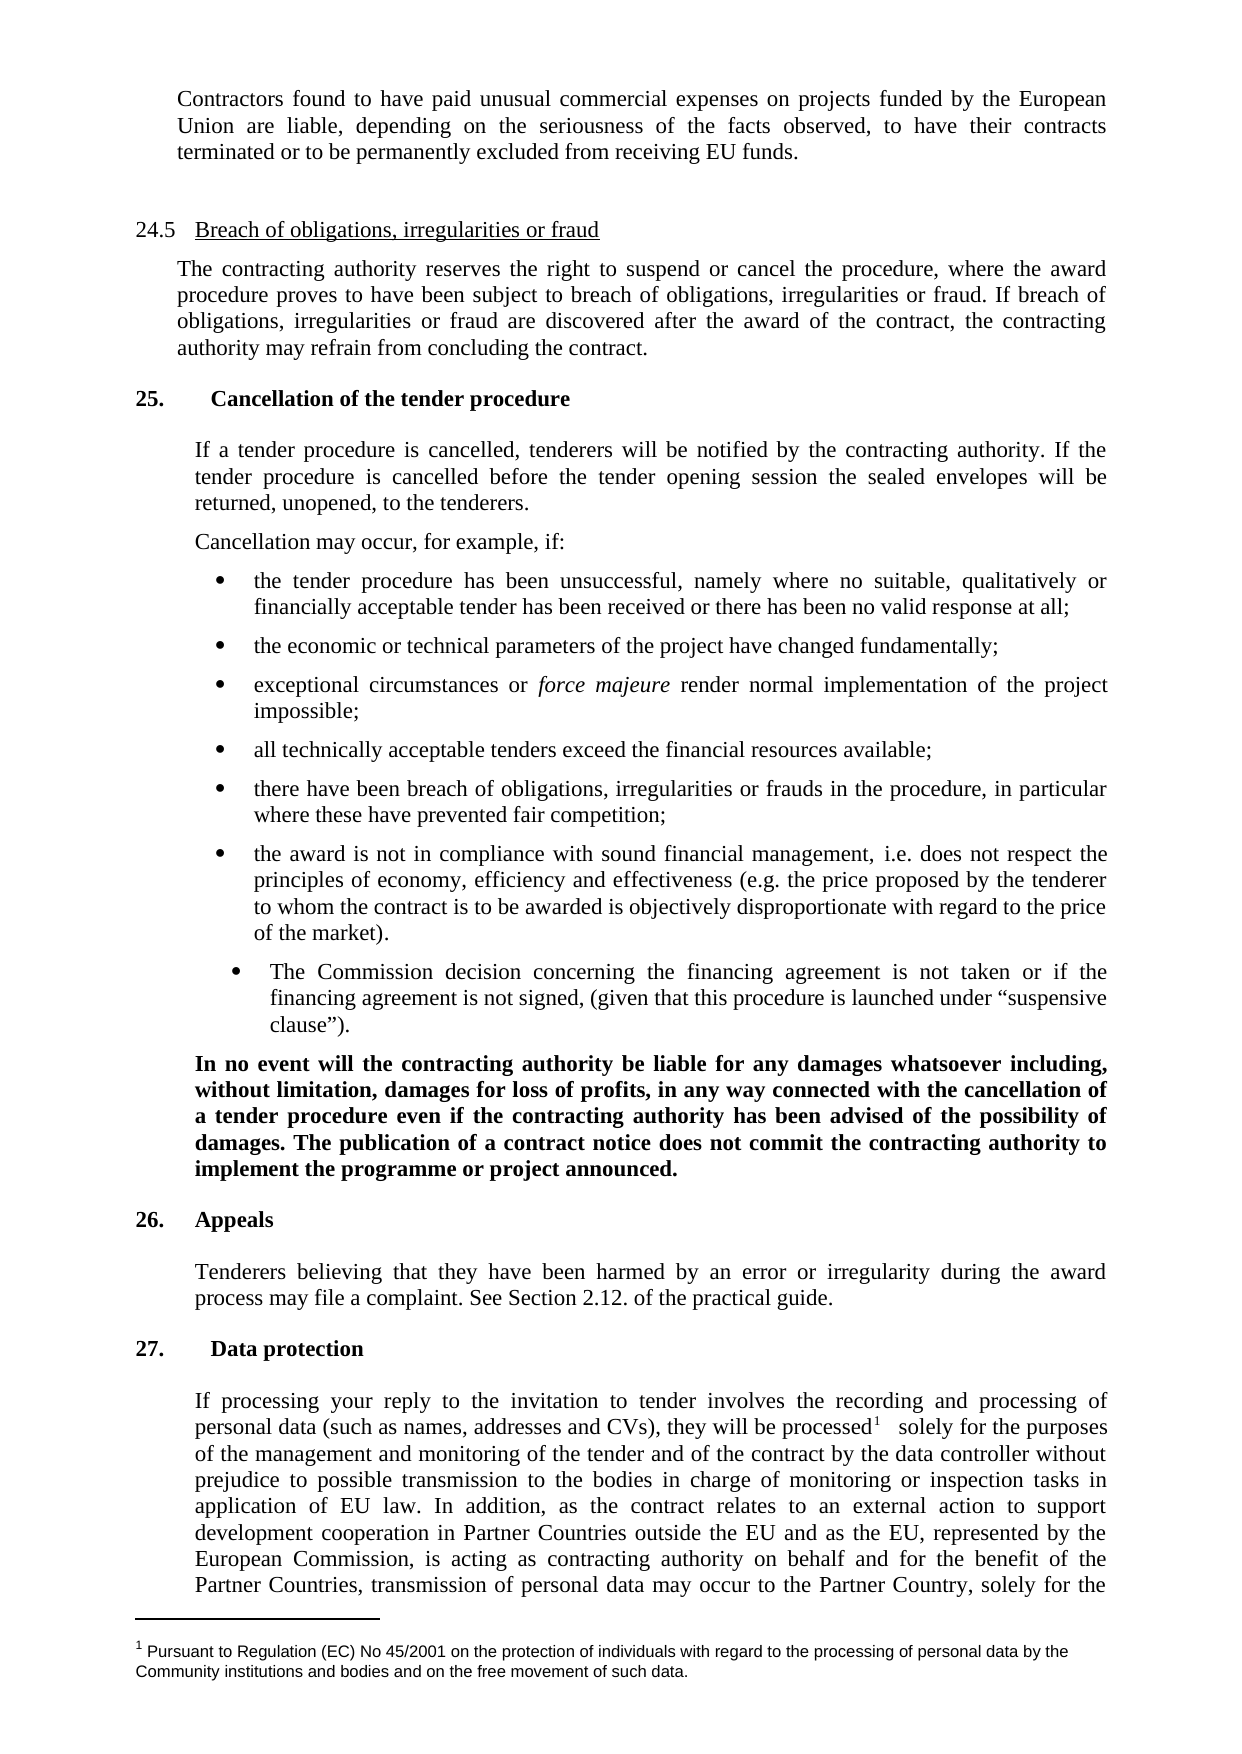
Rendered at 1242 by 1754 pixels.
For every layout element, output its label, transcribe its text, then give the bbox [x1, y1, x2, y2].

text 25. Cancellation of the tender procedure [135, 385, 1108, 411]
text The contracting authority reserves the right to suspend or cancel the procedure, where the award procedure proves to have been subject to breach of obligations, irregularities or fraud. If breach of obligations, irregularities or fraud are discovered after the award of the contract, the contracting authority may refrain from concluding the contract. [177, 255, 1108, 360]
list there have been breach of obligations, irregularities or frauds in the procedure, in particular where these have prevented fair competition; [216, 775, 1108, 828]
list exceptional circumstances or force majeure render normal implementation of the project impossible; [216, 671, 1108, 724]
list the award is not in compliance with sound financial management, i.e. does not respect the principles of economy, efficiency and effectiveness (e.g. the price proposed by the tenderer to whom the contract is to be awarded is objectively disproportionate with regard to the price of the market). [216, 840, 1108, 946]
text 26. Appeals [135, 1206, 1108, 1233]
text Contractors found to have paid unusual commercial expenses on projects funded by the European Union are liable, depending on the seriousness of the facts observed, to have their contracts terminated or to be permanently excluded from receiving EU funds. [177, 85, 1108, 164]
text 27. Data protection [135, 1336, 1108, 1362]
text 24.5 Breach of obligations, irregularities or fraud [135, 216, 1108, 242]
text Cancellation may occur, for example, if: [194, 528, 1108, 554]
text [194, 1387, 1108, 1598]
text Tenderers believing that they have been harmed by an error or irregularity during the award process may file a complaint. See Section 2.12. of the practical guide. [194, 1258, 1108, 1311]
list The Commission decision concerning the financing agreement is not taken or if the financing agreement is not signed, (given that this procedure is launched under “suspensive clause”). [232, 958, 1108, 1037]
text In no event will the contracting authority be liable for any damages whatsoever including, without limitation, damages for loss of profits, in any way connected with the cancellation of a tender procedure even if the contracting authority has been advised of the possibility of damages. The publication of a contract notice does not commit the contracting authority to implement the programme or project announced. [194, 1050, 1108, 1181]
text If a tender procedure is cancelled, tenderers will be notified by the contracting authority. If the tender procedure is cancelled before the tender opening session the sealed envelopes will be returned, unopened, to the tenderers. [194, 436, 1108, 516]
list the tender procedure has been unsuccessful, namely where no suitable, qualitatively or financially acceptable tender has been received or there has been no valid response at all; [216, 567, 1108, 619]
list the economic or technical parameters of the project have changed fundamentally; [216, 632, 1108, 658]
list all technically acceptable tenders exceed the financial resources available; [216, 736, 1108, 762]
